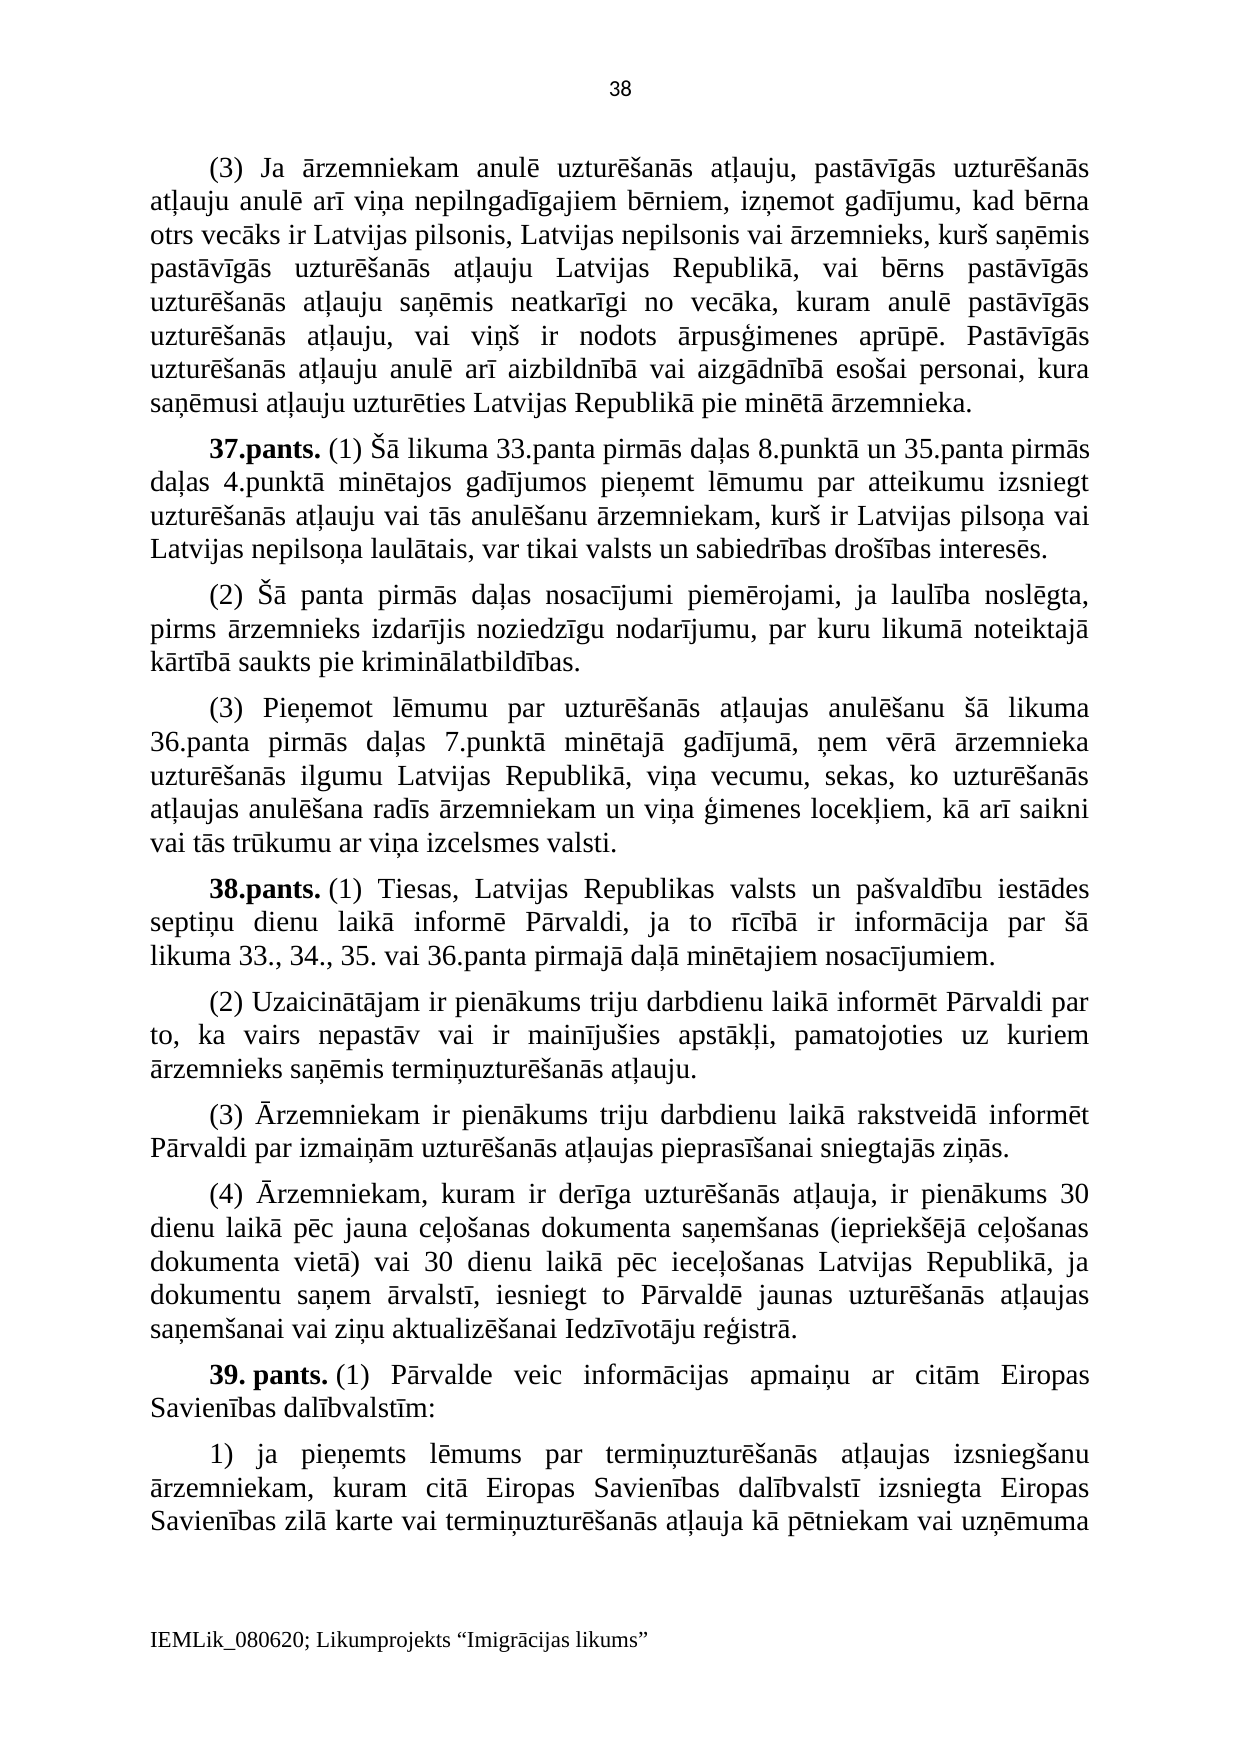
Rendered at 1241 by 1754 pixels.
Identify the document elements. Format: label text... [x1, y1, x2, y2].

text 37.pants. (1) Šā likuma 33.panta pirmās daļas 8.punktā un 35.panta pirmās daļas 4.punktā minētajos gadījumos pieņemt lēmumu par atteikumu izsniegt uzturēšanās atļauju vai tās anulēšanu ārzemniekam, kurš ir Latvijas pilsoņa vai Latvijas nepilsoņa laulātais, var tikai valsts un sabiedrības drošības interesēs. [150, 431, 1090, 565]
text 39. pants. (1) Pārvalde veic informācijas apmaiņu ar citām Eiropas Savienības dalībvalstīm: [150, 1357, 1090, 1424]
text (3) Ārzemniekam ir pienākums triju darbdienu laikā rakstveidā informēt Pārvaldi par izmaiņām uzturēšanās atļaujas pieprasīšanai sniegtajās ziņās. [150, 1097, 1090, 1164]
text (2) Uzaicinātājam ir pienākums triju darbdienu laikā informēt Pārvaldi par to, ka vairs nepastāv vai ir mainījušies apstākļi, pamatojoties uz kuriem ārzemnieks saņēmis termiņuzturēšanās atļauju. [150, 984, 1090, 1084]
text (3) Pieņemot lēmumu par uzturēšanās atļaujas anulēšanu šā likuma 36.panta pirmās daļas 7.punktā minētajā gadījumā, ņem vērā ārzemnieka uzturēšanās ilgumu Latvijas Republikā, viņa vecumu, sekas, ko uzturēšanās atļaujas anulēšana radīs ārzemniekam un viņa ģimenes locekļiem, kā arī saikni vai tās trūkumu ar viņa izcelsmes valsti. [150, 691, 1090, 858]
text (4) Ārzemniekam, kuram ir derīga uzturēšanās atļauja, ir pienākums 30 dienu laikā pēc jauna ceļošanas dokumenta saņemšanas (iepriekšējā ceļošanas dokumenta vietā) vai 30 dienu laikā pēc ieceļošanas Latvijas Republikā, ja dokumentu saņem ārvalstī, iesniegt to Pārvaldē jaunas uzturēšanās atļaujas saņemšanai vai ziņu aktualizēšanai Iedzīvotāju reģistrā. [150, 1177, 1090, 1344]
text 38.pants. (1) Tiesas, Latvijas Republikas valsts un pašvaldību iestādes septiņu dienu laikā informē Pārvaldi, ja to rīcībā ir informācija par šā likuma 33., 34., 35. vai 36.panta pirmajā daļā minētajiem nosacījumiem. [150, 871, 1090, 971]
text (3) Ja ārzemniekam anulē uzturēšanās atļauju, pastāvīgās uzturēšanās atļauju anulē arī viņa nepilngadīgajiem bērniem, izņemot gadījumu, kad bērna otrs vecāks ir Latvijas pilsonis, Latvijas nepilsonis vai ārzemnieks, kurš saņēmis pastāvīgās uzturēšanās atļauju Latvijas Republikā, vai bērns pastāvīgās uzturēšanās atļauju saņēmis neatkarīgi no vecāka, kuram anulē pastāvīgās uzturēšanās atļauju, vai viņš ir nodots ārpusģimenes aprūpē. Pastāvīgās uzturēšanās atļauju anulē arī aizbildnībā vai aizgādnībā esošai personai, kura saņēmusi atļauju uzturēties Latvijas Republikā pie minētā ārzemnieka. [150, 150, 1090, 418]
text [150, 1436, 1090, 1537]
text (2) Šā panta pirmās daļas nosacījumi piemērojami, ja laulība noslēgta, pirms ārzemnieks izdarījis noziedzīgu nodarījumu, par kuru likumā noteiktajā kārtībā saukts pie kriminālatbildības. [150, 577, 1090, 678]
